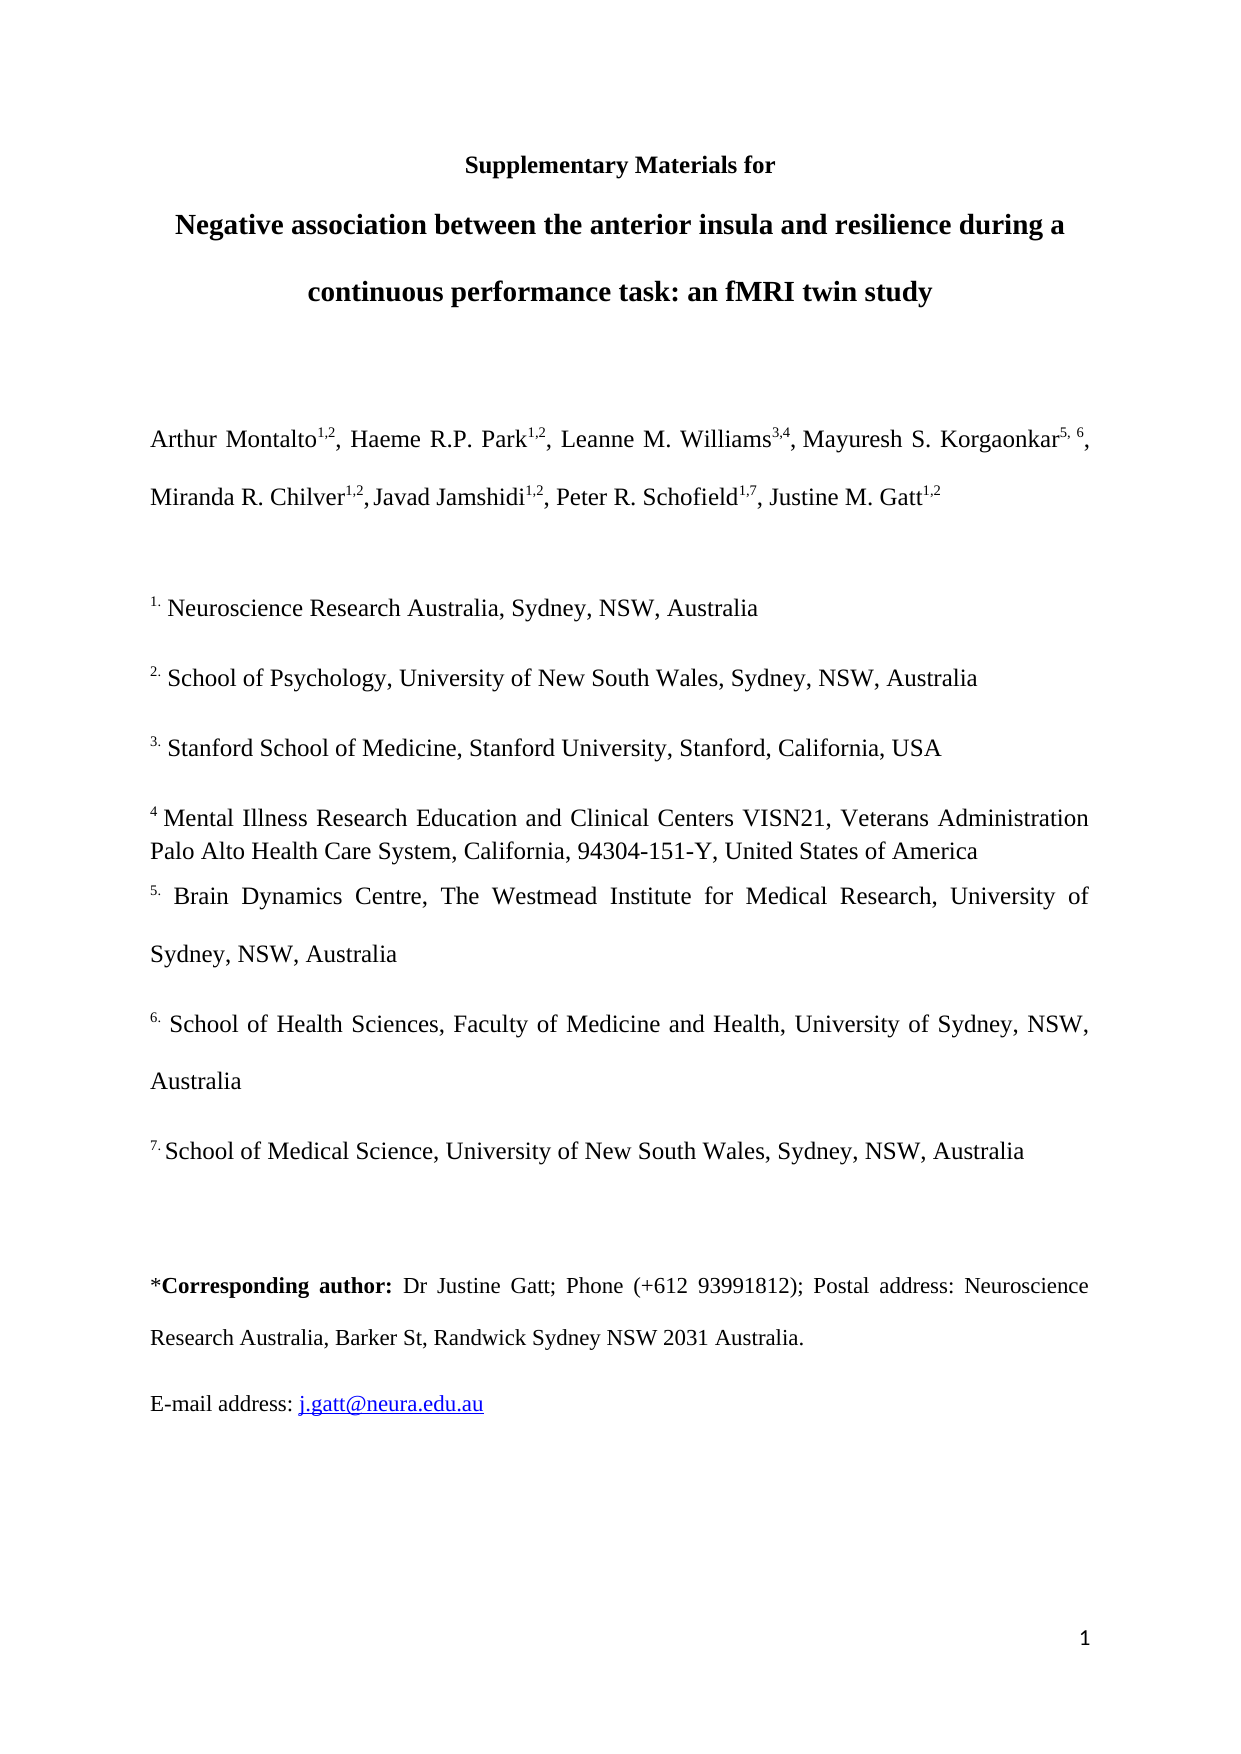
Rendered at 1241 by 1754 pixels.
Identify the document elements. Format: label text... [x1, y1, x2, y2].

text 7. School of Medical Science, University of New South Wales, Sydney, NSW, Australia [150, 1136, 1090, 1165]
text *Corresponding author: Dr Justine Gatt; Phone (+612 93991812); Postal address: Neuroscience Research Australia, Barker St, Randwick Sydney NSW 2031 Australia. [150, 1272, 1090, 1351]
text 3. Stanford School of Medicine, Stanford University, Stanford, California, USA [150, 733, 1090, 762]
text 5. Brain Dynamics Centre, The Westmead Institute for Medical Research, University of Sydney, NSW, Australia [150, 881, 1090, 968]
text Arthur Montalto1,2, Haeme R.P. Park1,2, Leanne M. Williams3,4, Mayuresh S. Korgaonkar5, 6, Miranda R. Chilver1,2, Javad Jamshidi1,2, Peter R. Schofield1,7, Justine M. Gatt1,2 [150, 424, 1090, 510]
text 1. Neuroscience Research Australia, Sydney, NSW, Australia [150, 593, 1090, 622]
text 2. School of Psychology, University of New South Wales, Sydney, NSW, Australia [150, 663, 1090, 692]
text Supplementary Materials for [150, 150, 1090, 179]
text E-mail address: j.gatt@neura.edu.au [150, 1389, 1090, 1416]
text 6. School of Health Sciences, Faculty of Medicine and Health, University of Sydney, NSW, Australia [150, 1009, 1090, 1095]
text 4 Mental Illness Research Education and Clinical Centers VISN21, Veterans Administration Palo Alto Health Care System, California, 94304-151-Y, United States of America [150, 803, 1090, 865]
text Negative association between the anterior insula and resilience during a continuous performance task: an fMRI twin study [150, 207, 1090, 308]
